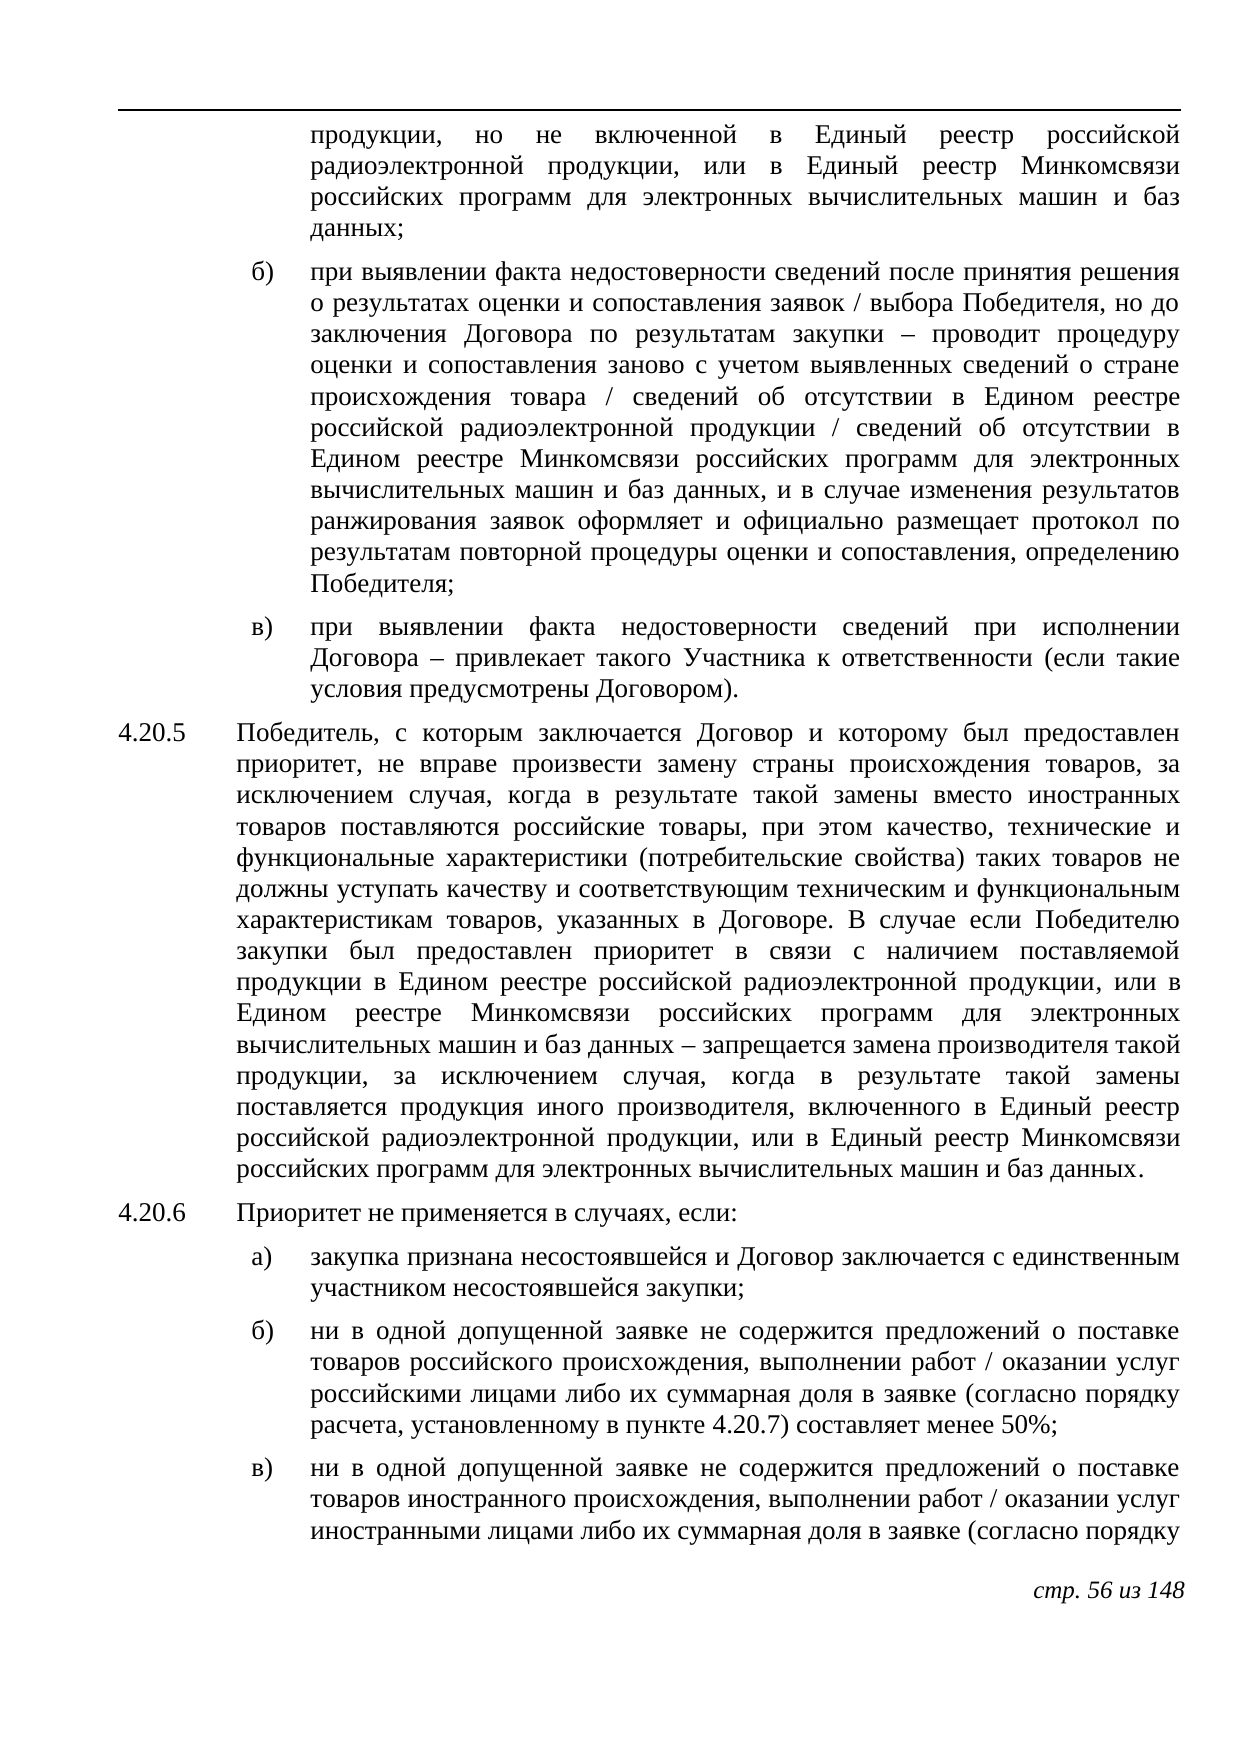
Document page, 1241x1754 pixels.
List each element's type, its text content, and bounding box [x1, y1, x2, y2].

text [251, 1451, 1181, 1545]
text при выявлении факта недостоверности сведений после принятия решения о результатах оценки и сопоставления заявок / выбора Победителя, но до заключения Договора по результатам закупки – проводит процедуру оценки и сопоставления заново с учетом выявленных сведений о стране происхождения товара / сведений об отсутствии в Едином реестре российской радиоэлектронной продукции / сведений об отсутствии в Едином реестре Минкомсвязи российских программ для электронных вычислительных машин и баз данных, и в случае изменения результатов ранжирования заявок оформляет и официально размещает протокол по результатам повторной процедуры оценки и сопоставления, определению Победителя; [251, 255, 1181, 598]
text Победитель, с которым заключается Договор и которому был предоставлен приоритет, не вправе произвести замену страны происхождения товаров, за исключением случая, когда в результате такой замены вместо иностранных товаров поставляются российские товары, при этом качество, технические и функциональные характеристики (потребительские свойства) таких товаров не должны уступать качеству и соответствующим техническим и функциональным характеристикам товаров, указанных в Договоре. В случае если Победителю закупки был предоставлен приоритет в связи с наличием поставляемой продукции в Едином реестре российской радиоэлектронной продукции, или в Едином реестре Минкомсвязи российских программ для электронных вычислительных машин и баз данных – запрещается замена производителя такой продукции, за исключением случая, когда в результате такой замены поставляется продукция иного производителя, включенного в Единый реестр российской радиоэлектронной продукции, или в Единый реестр Минкомсвязи российских программ для электронных вычислительных машин и баз данных. [118, 716, 1181, 1183]
text при выявлении факта недостоверности сведений при исполнении Договора – привлекает такого Участника к ответственности (если такие условия предусмотрены Договором). [251, 610, 1181, 704]
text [251, 118, 1181, 243]
text Приоритет не применяется в случаях, если: [118, 1196, 1181, 1227]
text ни в одной допущенной заявке не содержится предложений о поставке товаров российского происхождения, выполнении работ / оказании услуг российскими лицами либо их суммарная доля в заявке (согласно порядку расчета, установленному в пункте 4.20.7) составляет менее 50%; [251, 1314, 1181, 1439]
text закупка признана несостоявшейся и Договор заключается с единственным участником несостоявшейся закупки; [251, 1239, 1181, 1302]
